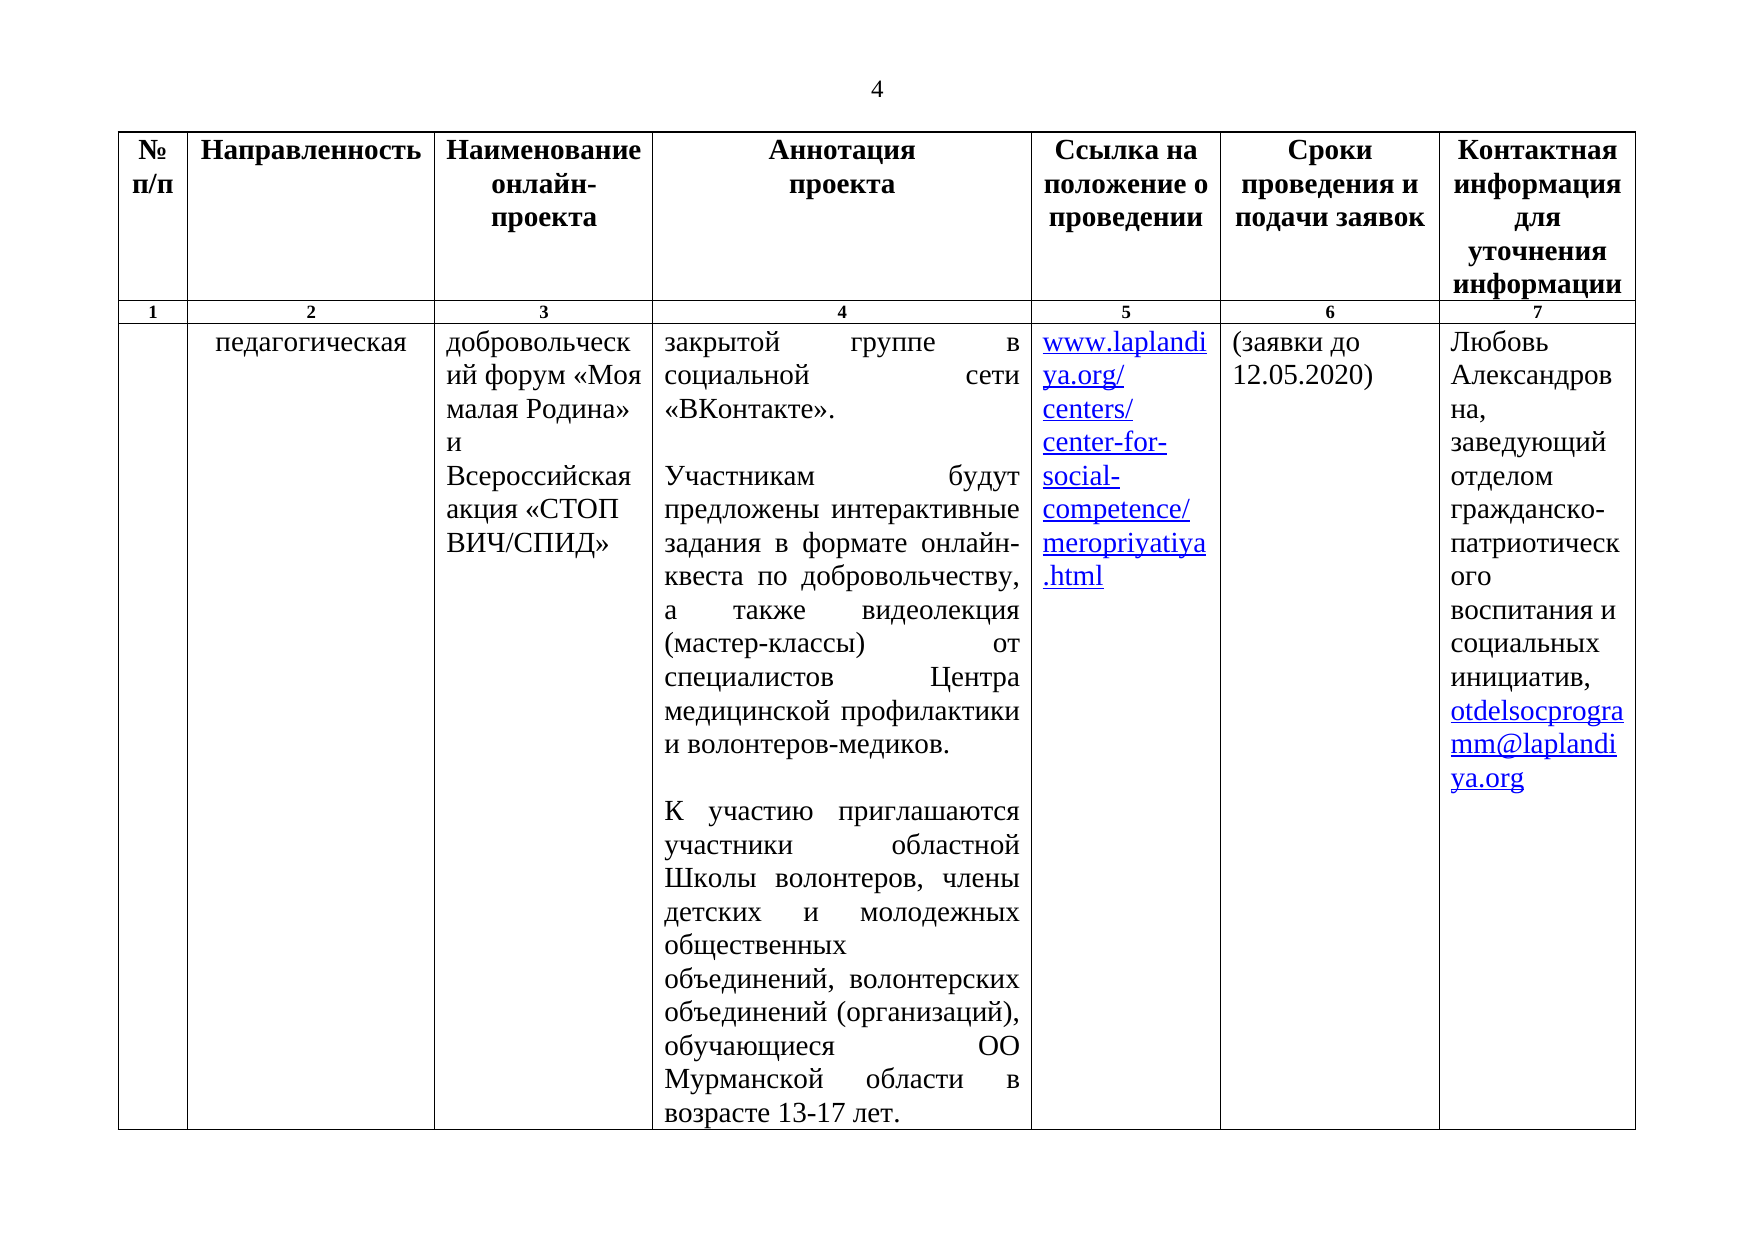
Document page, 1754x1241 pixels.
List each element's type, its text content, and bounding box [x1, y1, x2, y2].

table_header № п/п [119, 133, 187, 300]
table_cell [119, 324, 187, 1129]
table_header Ссылка на положение о проведении [1032, 133, 1220, 300]
table_cell https://www.laplandiya.org/centers/center-for-social-competence/meropriyatiya.html [1032, 324, 1220, 1129]
table_cell 1 [119, 301, 187, 323]
table_header Наименование онлайн-проекта [435, 133, 652, 300]
table_cell 3 [435, 301, 652, 323]
table_header Направленность [188, 133, 434, 300]
table_cell Социально-педагогическая [188, 324, 434, 1129]
table_cell 7 [1440, 301, 1635, 323]
table_cell Шептуха Любовь Александровна, заведующий отделом гражданско-патриотического воспитания и социальных инициатив, otdelsocprogramm@laplandiya.org [1440, 324, 1635, 1129]
table_cell 2 [188, 301, 434, 323]
table_header Аннотация проекта [653, 133, 1031, 300]
table_header Сроки проведения и подачи заявок [1221, 133, 1439, 300]
table_cell 4 [653, 301, 1031, 323]
table_cell Областной добровольческий форум «Моя малая Родина» и Всероссийская акция «СТОП ВИЧ/СПИД» [435, 324, 652, 1129]
table_cell 6 [1221, 301, 1439, 323]
table_cell 15.05.2020 (заявки до 12.05.2020) [1221, 324, 1439, 1129]
table_header Контактная информация для уточнения информации [1440, 133, 1635, 300]
table_cell 5 [1032, 301, 1220, 323]
